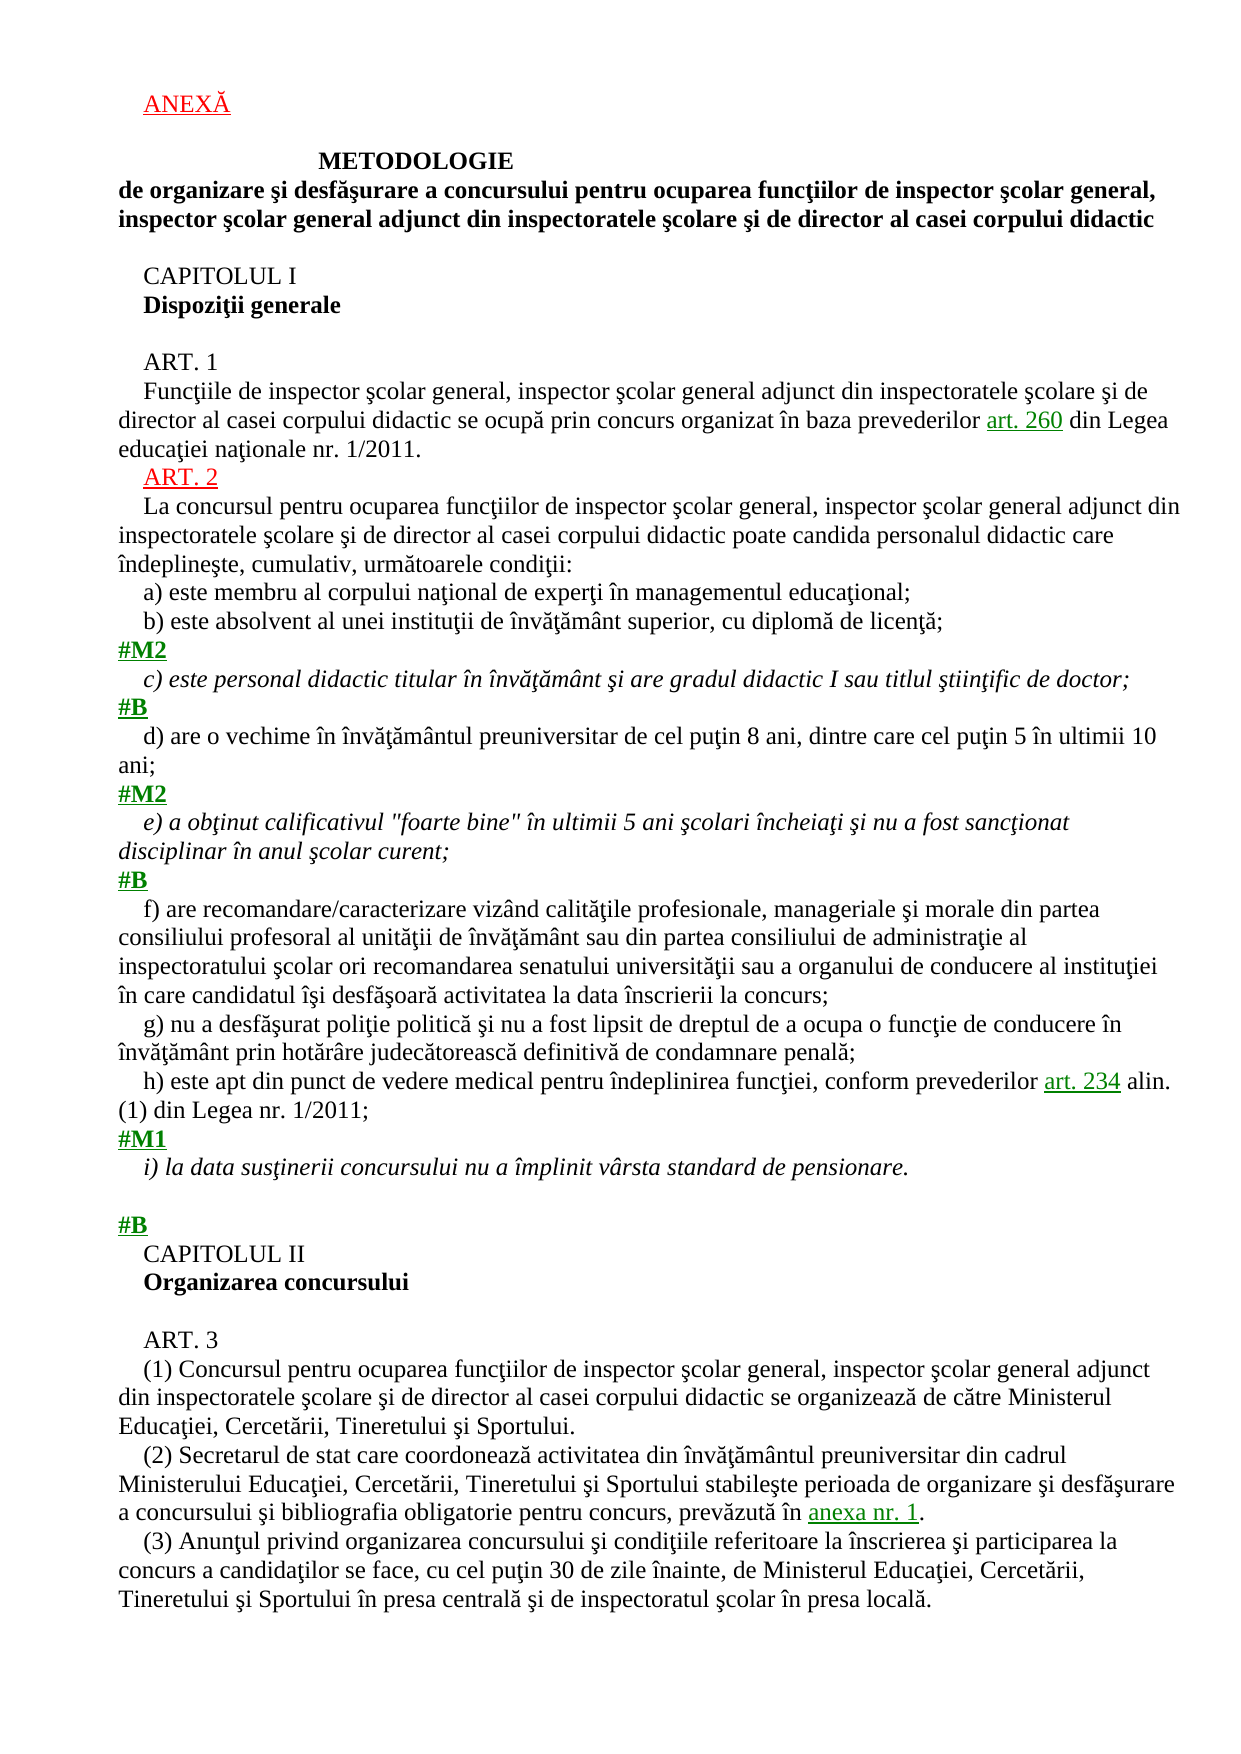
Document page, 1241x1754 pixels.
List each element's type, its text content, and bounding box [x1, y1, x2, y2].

text h) este apt din punct de vedere medical pentru îndeplinirea funcţiei, conform prevederilor art. 234 alin. (1) din Legea nr. 1/2011; [118, 1066, 1181, 1124]
text ART. 3 [118, 1325, 1181, 1354]
text f) are recomandare/caracterizare vizând calităţile profesionale, manageriale şi morale din partea consiliului profesoral al unităţii de învăţământ sau din partea consiliului de administraţie al inspectoratului şcolar ori recomandarea senatului universităţii sau a organului de conducere al instituţiei în care candidatul îşi desfăşoară activitatea la data înscrierii la concurs; [118, 894, 1181, 1009]
text ART. 1 [118, 347, 1181, 376]
text Organizarea concursului [118, 1267, 1181, 1296]
text b) este absolvent al unei instituţii de învăţământ superior, cu diplomă de licenţă; [118, 606, 1181, 635]
text #B [118, 692, 1181, 721]
text #B [118, 1210, 1181, 1239]
text (2) Secretarul de stat care coordonează activitatea din învăţământul preuniversitar din cadrul Ministerului Educaţiei, Cercetării, Tineretului şi Sportului stabileşte perioada de organizare şi desfăşurare a concursului şi bibliografia obligatorie pentru concurs, prevăzută în anexa nr. 1. [118, 1440, 1181, 1526]
text (1) Concursul pentru ocuparea funcţiilor de inspector şcolar general, inspector şcolar general adjunct din inspectoratele şcolare şi de director al casei corpului didactic se organizează de către Ministerul Educaţiei, Cercetării, Tineretului şi Sportului. [118, 1354, 1181, 1440]
text CAPITOLUL I [118, 261, 1181, 290]
text #M2 [118, 635, 1181, 664]
text La concursul pentru ocuparea funcţiilor de inspector şcolar general, inspector şcolar general adjunct din inspectoratele şcolare şi de director al casei corpului didactic poate candida personalul didactic care îndeplineşte, cumulativ, următoarele condiţii: [118, 491, 1181, 577]
text a) este membru al corpului naţional de experţi în managementul educaţional; [118, 577, 1181, 606]
text #M1 [118, 1124, 1181, 1152]
text CAPITOLUL II [118, 1239, 1181, 1267]
text de organizare şi desfăşurare a concursului pentru ocuparea funcţiilor de inspector şcolar general, inspector şcolar general adjunct din inspectoratele şcolare şi de director al casei corpului didactic [118, 175, 1181, 232]
text ANEXĂ [118, 89, 1181, 117]
text Dispoziţii generale [118, 290, 1181, 319]
text Funcţiile de inspector şcolar general, inspector şcolar general adjunct din inspectoratele şcolare şi de director al casei corpului didactic se ocupă prin concurs organizat în baza prevederilor art. 260 din Legea educaţiei naţionale nr. 1/2011. [118, 376, 1181, 462]
text (3) Anunţul privind organizarea concursului şi condiţiile referitoare la înscrierea şi participarea la concurs a candidaţilor se face, cu cel puţin 30 de zile înainte, de Ministerul Educaţiei, Cercetării, Tineretului şi Sportului în presa centrală şi de inspectoratul şcolar în presa locală. [118, 1526, 1181, 1612]
text g) nu a desfăşurat poliţie politică şi nu a fost lipsit de dreptul de a ocupa o funcţie de conducere în învăţământ prin hotărâre judecătorească definitivă de condamnare penală; [118, 1009, 1181, 1066]
text d) are o vechime în învăţământul preuniversitar de cel puţin 8 ani, dintre care cel puţin 5 în ultimii 10 ani; [118, 721, 1181, 779]
text #B [118, 865, 1181, 894]
text c) este personal didactic titular în învăţământ şi are gradul didactic I sau titlul ştiinţific de doctor; [118, 664, 1181, 692]
text e) a obţinut calificativul "foarte bine" în ultimii 5 ani şcolari încheiaţi şi nu a fost sancţionat disciplinar în anul şcolar curent; [118, 807, 1181, 865]
text i) la data susţinerii concursului nu a împlinit vârsta standard de pensionare. [118, 1152, 1181, 1181]
text ART. 2 [118, 462, 1181, 491]
text #M2 [118, 779, 1181, 807]
text METODOLOGIE [118, 146, 1181, 175]
